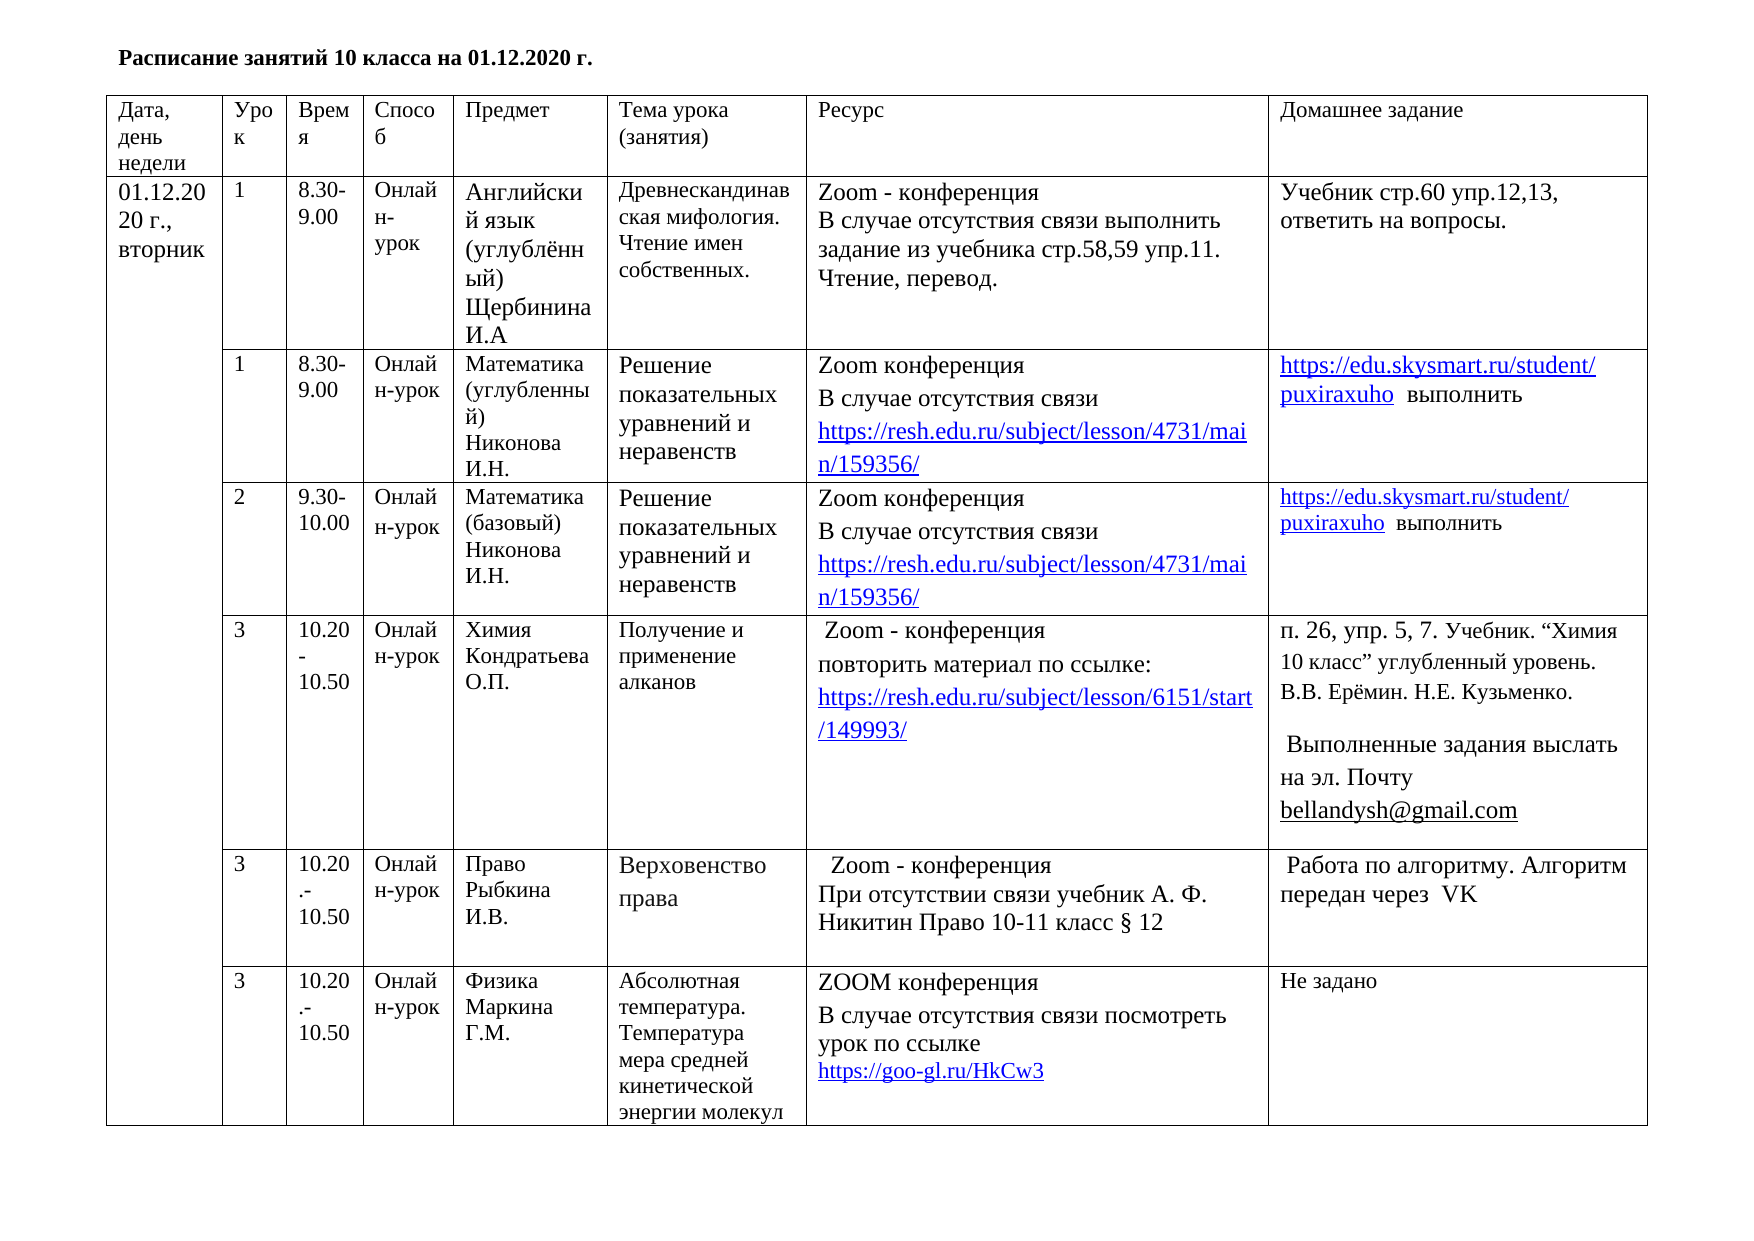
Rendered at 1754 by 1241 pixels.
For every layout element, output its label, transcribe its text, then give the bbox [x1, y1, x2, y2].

table_header Домашнее задание [1269, 96, 1647, 176]
table_header Урок [223, 96, 286, 176]
table_header Предмет [454, 96, 607, 176]
table_cell 10.20.-10.50 [287, 850, 363, 966]
table_cell Древнескандинавская мифология. Чтение имен собственных. [608, 177, 806, 349]
table_cell Математика (базовый) Никонова И.Н. [454, 483, 607, 614]
table_cell 8.30-9.00 [287, 350, 363, 482]
table_cell Верховенство права [608, 850, 806, 966]
table_cell Английский язык (углублённый) Щербинина И.А [454, 177, 607, 349]
table_header Дата, день недели [107, 96, 222, 176]
table_cell Химия Кондратьева О.П. [454, 616, 607, 849]
table_cell 9.30-10.00 [287, 483, 363, 614]
table_cell Абсолютная температура. Температура мера средней кинетической энергии молекул [608, 967, 806, 1125]
table_header Время [287, 96, 363, 176]
table_cell 1 [223, 177, 286, 349]
table_cell 3 [223, 850, 286, 966]
table_cell https://edu.skysmart.ru/student/puxiraxuho выполнить [1269, 350, 1647, 482]
table_cell Zoom - конференция повторить материал по ссылке: https://resh.edu.ru/subject/lesson/6151/start/149993/ [807, 616, 1268, 849]
table_cell 10.20- 10.50 [287, 616, 363, 849]
table_cell Получение и применение алканов [608, 616, 806, 849]
table_cell Не задано [1269, 967, 1647, 1125]
table_cell 01.12.2020 г., вторник [107, 177, 222, 1125]
table_cell Физика Маркина Г.М. [454, 967, 607, 1125]
table_cell Онлайн-урок [364, 350, 453, 482]
table_header Способ [364, 96, 453, 176]
table_cell Работа по алгоритму. Алгоритм передан через VK [1269, 850, 1647, 966]
table_cell 3 [223, 967, 286, 1125]
table_cell Zoom - конференция В случае отсутствия связи выполнить задание из учебника стр.58,59 упр.11. Чтение, перевод. [807, 177, 1268, 349]
table_cell 1 [223, 350, 286, 482]
table_cell Решение показательных уравнений и неравенств [608, 350, 806, 482]
table_cell Онлайн-урок [364, 967, 453, 1125]
text Расписание занятий 10 класса на 01.12.2020 г. [118, 44, 1636, 71]
table_cell Zoom - конференция При отсутствии связи учебник А. Ф. Никитин Право 10-11 класс § 12 [807, 850, 1268, 966]
table_cell Математика (углубленный) Никонова И.Н. [454, 350, 607, 482]
table_cell Онлайн- урок [364, 177, 453, 349]
table_cell Zoom конференция В случае отсутствия связи https://resh.edu.ru/subject/lesson/4731/main/159356/ [807, 350, 1268, 482]
table_cell Онлайн-урок [364, 850, 453, 966]
table_cell Право Рыбкина И.В. [454, 850, 607, 966]
table_cell п. 26, упр. 5, 7. Учебник. “Химия 10 класс” углубленный уровень. В.В. Ерёмин. Н.Е. Кузьменко. Выполненные задания выслать на эл. Почту bellandysh@gmail.com [1269, 616, 1647, 849]
table_header Ресурс [807, 96, 1268, 176]
table_cell 10.20.-10.50 [287, 967, 363, 1125]
table_cell ZOOM конференция В случае отсутствия связи посмотреть урок по ссылке https://goo-gl.ru/HkCw3 [807, 967, 1268, 1125]
table_cell Учебник стр.60 упр.12,13, ответить на вопросы. [1269, 177, 1647, 349]
table_cell Онлайн-урок [364, 616, 453, 849]
table_cell https://edu.skysmart.ru/student/puxiraxuho выполнить [1269, 483, 1647, 614]
table_cell 8.30-9.00 [287, 177, 363, 349]
table_cell Решение показательных уравнений и неравенств [608, 483, 806, 614]
table_header Тема урока (занятия) [608, 96, 806, 176]
table_cell 3 [223, 616, 286, 849]
table_cell Zoom конференция В случае отсутствия связи https://resh.edu.ru/subject/lesson/4731/main/159356/ [807, 483, 1268, 614]
table_cell Онлайн-урок [364, 483, 453, 614]
table_cell 2 [223, 483, 286, 614]
